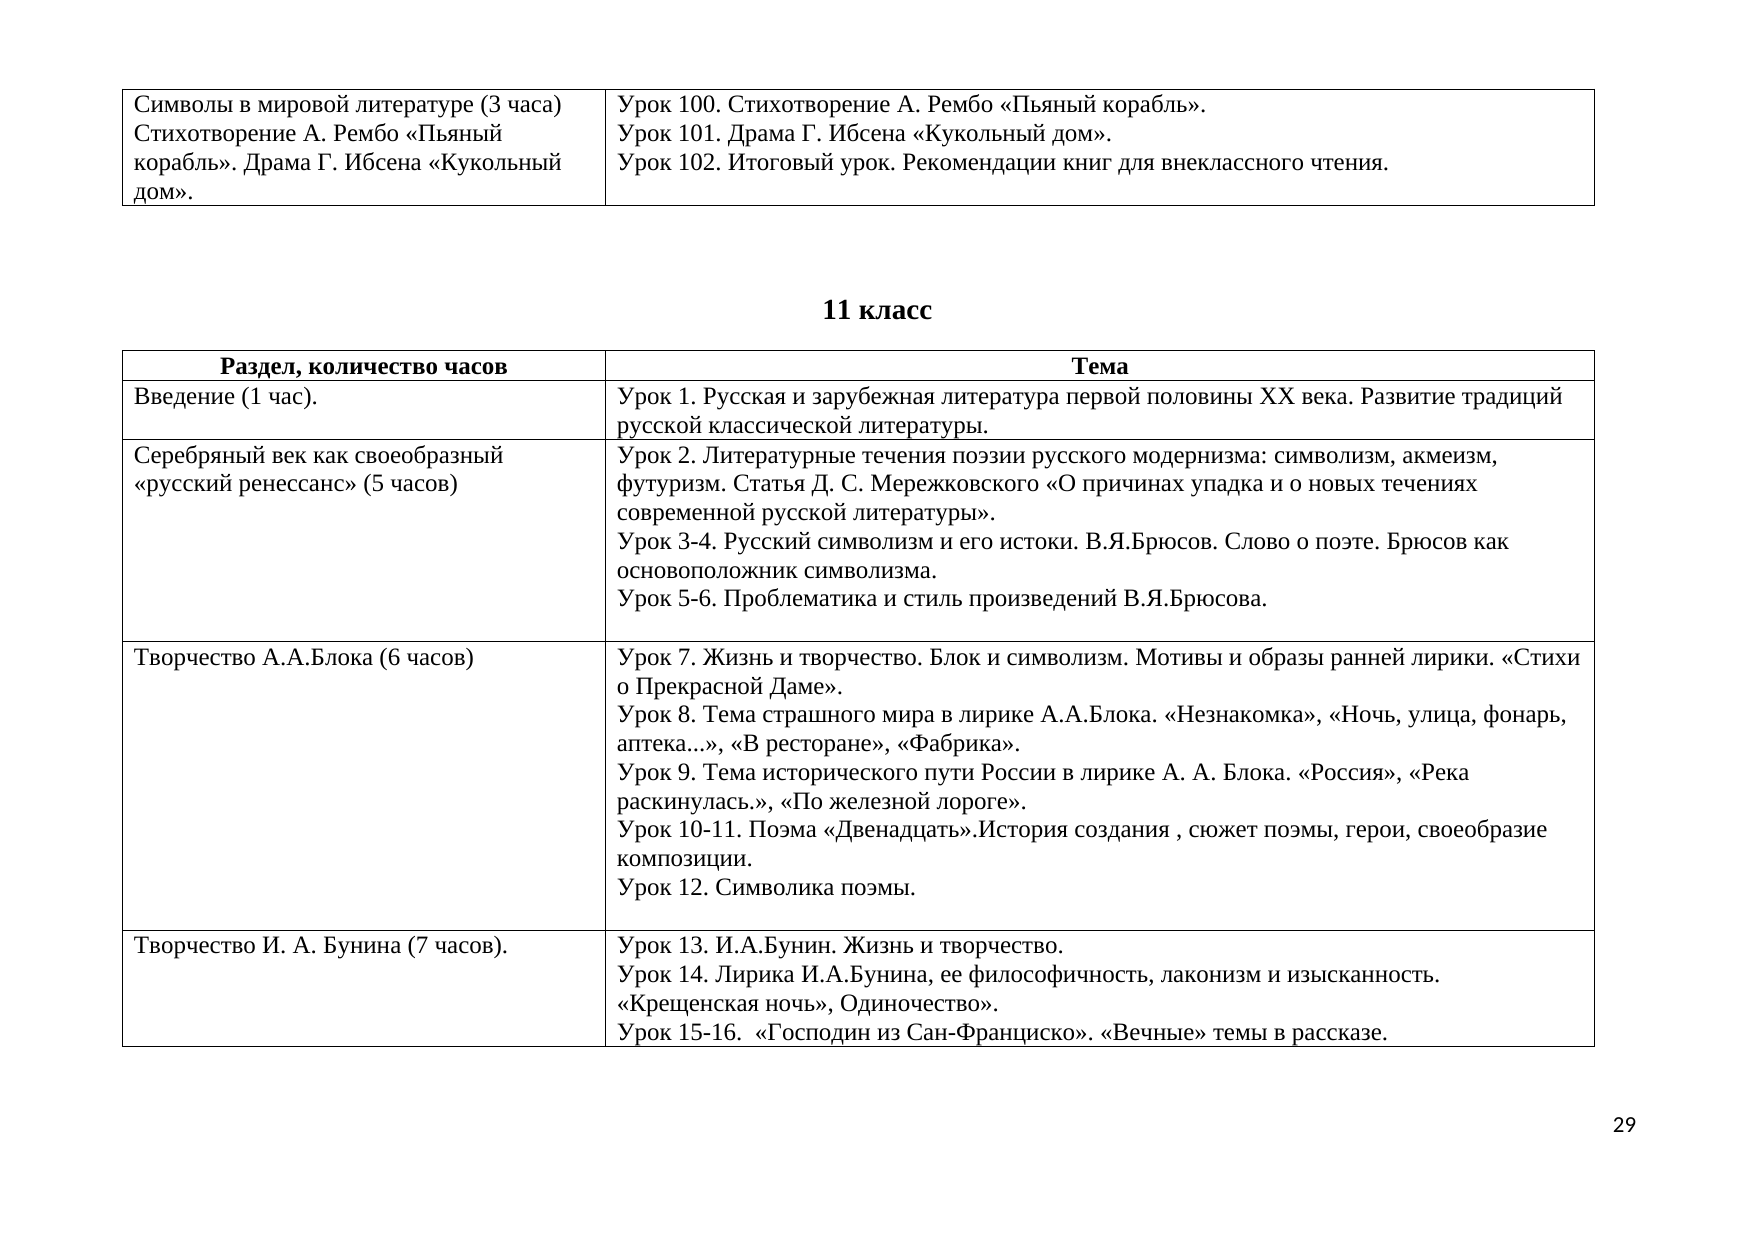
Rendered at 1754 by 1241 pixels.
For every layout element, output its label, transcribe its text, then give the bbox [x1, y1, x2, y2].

table_cell Введение (1 час). [123, 381, 605, 439]
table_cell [606, 931, 1594, 1046]
table_cell Урок 2. Литературные течения поэзии русского модернизма: символизм, акмеизм, футуризм. Статья Д. С. Мережковского «О причинах упадка и о новых течениях современной русской литературы». Урок 3-4. Русский символизм и его истоки. В.Я.Брюсов. Слово о поэте. Брюсов как основоположник символизма. Урок 5-6. Проблематика и стиль произведений В.Я.Брюсова. [606, 440, 1594, 641]
table_cell Символы в мировой литературе (3 часа) Стихотворение А. Рембо «Пьяный корабль». Драма Г. Ибсена «Кукольный дом». [123, 90, 605, 204]
table_cell Серебряный век как своеобразный «русский ренессанс» (5 часов) [123, 440, 605, 641]
table_header Тема [606, 351, 1594, 380]
table_cell Урок 1. Русская и зарубежная литература первой половины ХХ века. Развитие традиций русской классической литературы. [606, 381, 1594, 439]
table_cell Урок 7. Жизнь и творчество. Блок и символизм. Мотивы и образы ранней лирики. «Стихи о Прекрасной Даме». Урок 8. Тема страшного мира в лирике А.А.Блока. «Незнакомка», «Ночь, улица, фонарь, аптека...», «В ресторане», «Фабрика». Урок 9. Тема исторического пути России в лирике А. А. Блока. «Россия», «Река раскинулась.», «По железной лороге». Урок 10-11. Поэма «Двенадцать».История создания , сюжет поэмы, герои, своеобразие композиции. Урок 12. Символика поэмы. [606, 642, 1594, 929]
table_cell Урок 100. Стихотворение А. Рембо «Пьяный корабль». Урок 101. Драма Г. Ибсена «Кукольный дом». Урок 102. Итоговый урок. Рекомендации книг для внеклассного чтения. [606, 90, 1594, 204]
table_header Раздел, количество часов [123, 351, 605, 380]
table_cell Творчество А.А.Блока (6 часов) [123, 642, 605, 929]
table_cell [123, 931, 605, 1046]
text 11 класс [118, 292, 1636, 325]
